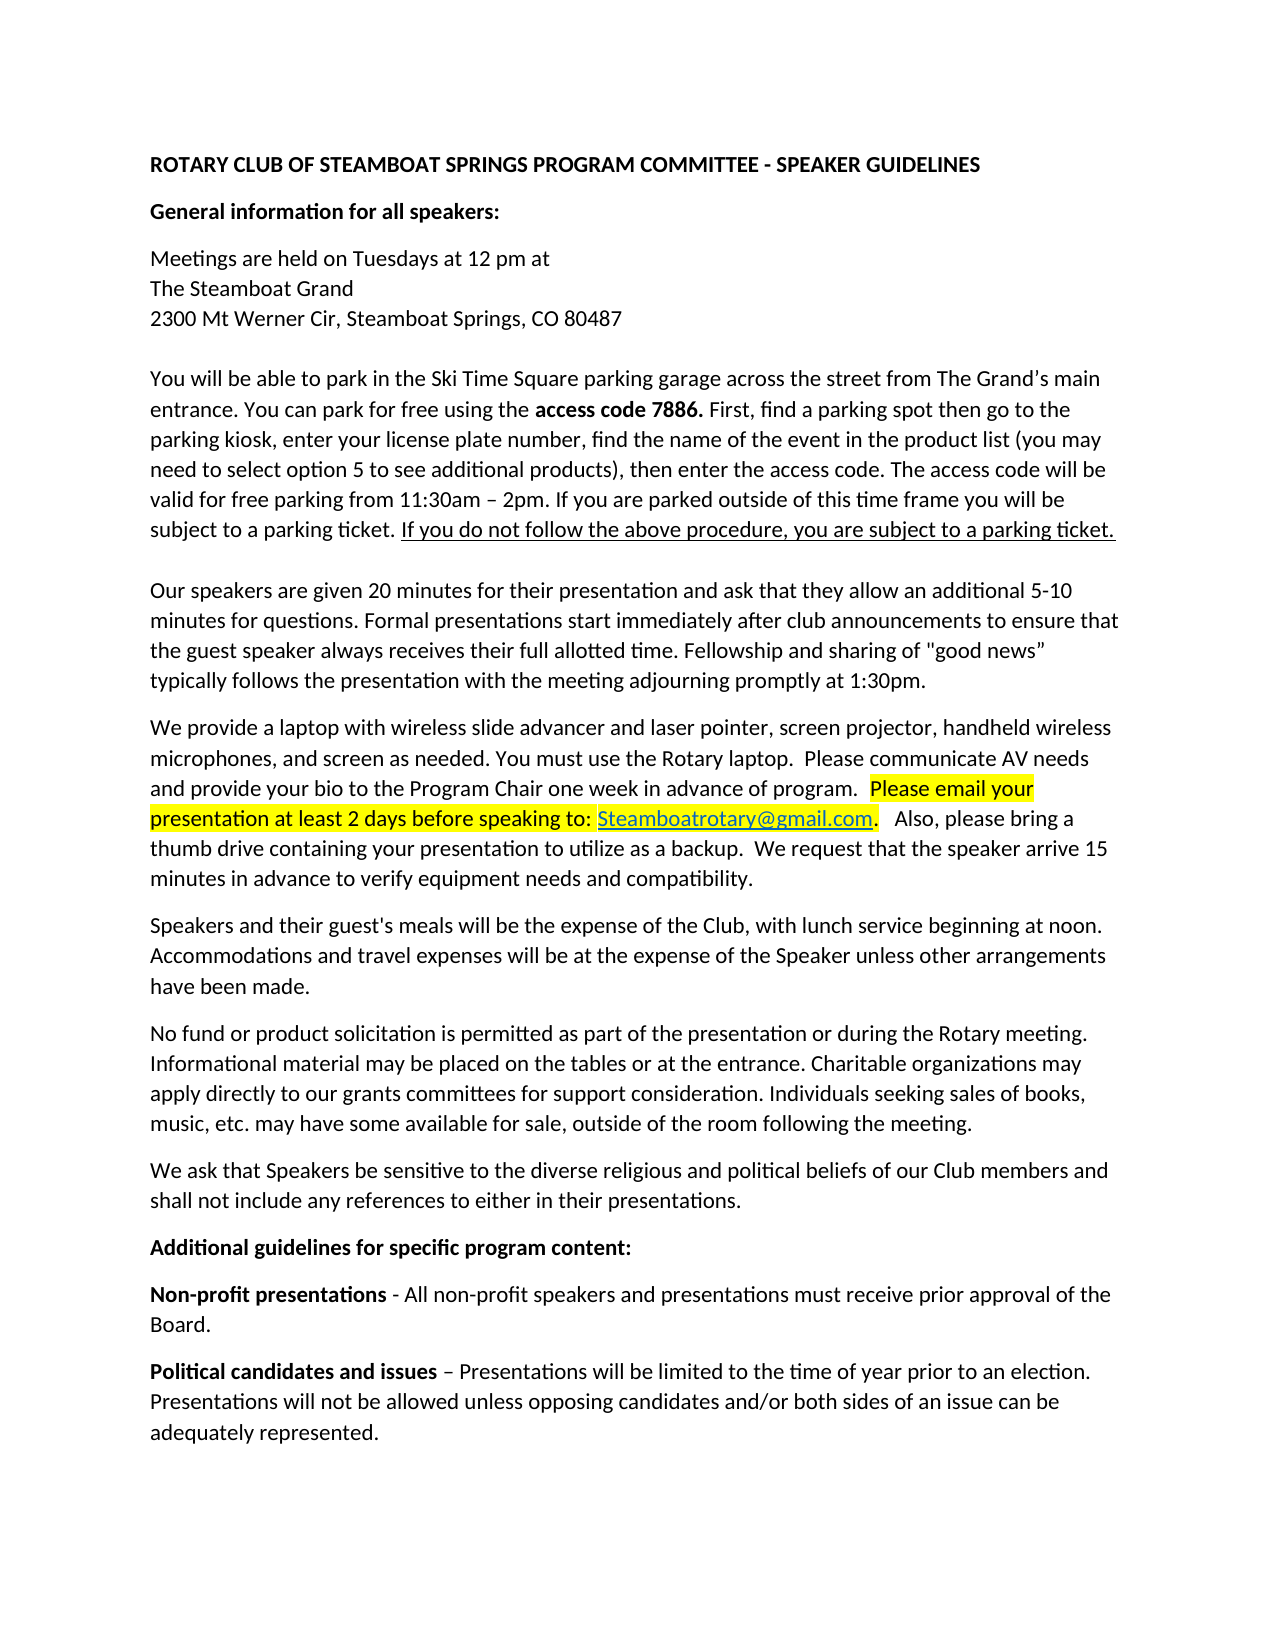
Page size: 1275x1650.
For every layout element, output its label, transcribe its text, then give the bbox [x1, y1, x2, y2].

text Our speakers are given 20 minutes for their presentation and ask that they allow an additional 5-10 minutes for questions. Formal presentations start immediately after club announcements to ensure that the guest speaker always receives their full allotted time. Fellowship and sharing of "good news” typically follows the presentation with the meeting adjourning promptly at 1:30pm. [150, 576, 1125, 695]
text Speakers and their guest's meals will be the expense of the Club, with lunch service beginning at noon. Accommodations and travel expenses will be at the expense of the Speaker unless other arrangements have been made. [150, 911, 1125, 1000]
text You will be able to park in the Ski Time Square parking garage across the street from The Grand’s main entrance. You can park for free using the access code 7886. First, find a parking spot then go to the parking kiosk, enter your license plate number, find the name of the event in the product list (you may need to select option 5 to see additional products), then enter the access code. The access code will be valid for free parking from 11:30am – 2pm. If you are parked outside of this time frame you will be subject to a parking ticket. If you do not follow the above procedure, you are subject to a parking ticket. [150, 364, 1125, 544]
text We provide a laptop with wireless slide advancer and laser pointer, screen projector, handheld wireless microphones, and screen as needed. You must use the Rotary laptop. Please communicate AV needs and provide your bio to the Program Chair one week in advance of program. Please email your presentation at least 2 days before speaking to: Steamboatrotary@gmail.com. Also, please bring a thumb drive containing your presentation to utilize as a backup. We request that the speaker arrive 15 minutes in advance to verify equipment needs and compatibility. [150, 713, 1125, 893]
text Additional guidelines for specific program content: [150, 1233, 1125, 1261]
text ROTARY CLUB OF STEAMBOAT SPRINGS PROGRAM COMMITTEE - SPEAKER GUIDELINES [150, 150, 1125, 178]
text The Steamboat Grand [150, 274, 1125, 302]
text Political candidates and issues – Presentations will be limited to the time of year prior to an election. Presentations will not be allowed unless opposing candidates and/or both sides of an issue can be adequately represented. [150, 1357, 1125, 1446]
text Meetings are held on Tuesdays at 12 pm at [150, 244, 1125, 272]
text General information for all speakers: [150, 197, 1125, 225]
text We ask that Speakers be sensitive to the diverse religious and political beliefs of our Club members and shall not include any references to either in their presentations. [150, 1156, 1125, 1214]
text Non-profit presentations - All non-profit speakers and presentations must receive prior approval of the Board. [150, 1280, 1125, 1338]
text 2300 Mt Werner Cir, Steamboat Springs, CO 80487 [150, 304, 1125, 332]
text No fund or product solicitation is permitted as part of the presentation or during the Rotary meeting. Informational material may be placed on the tables or at the entrance. Charitable organizations may apply directly to our grants committees for support consideration. Individuals seeking sales of books, music, etc. may have some available for sale, outside of the room following the meeting. [150, 1019, 1125, 1137]
